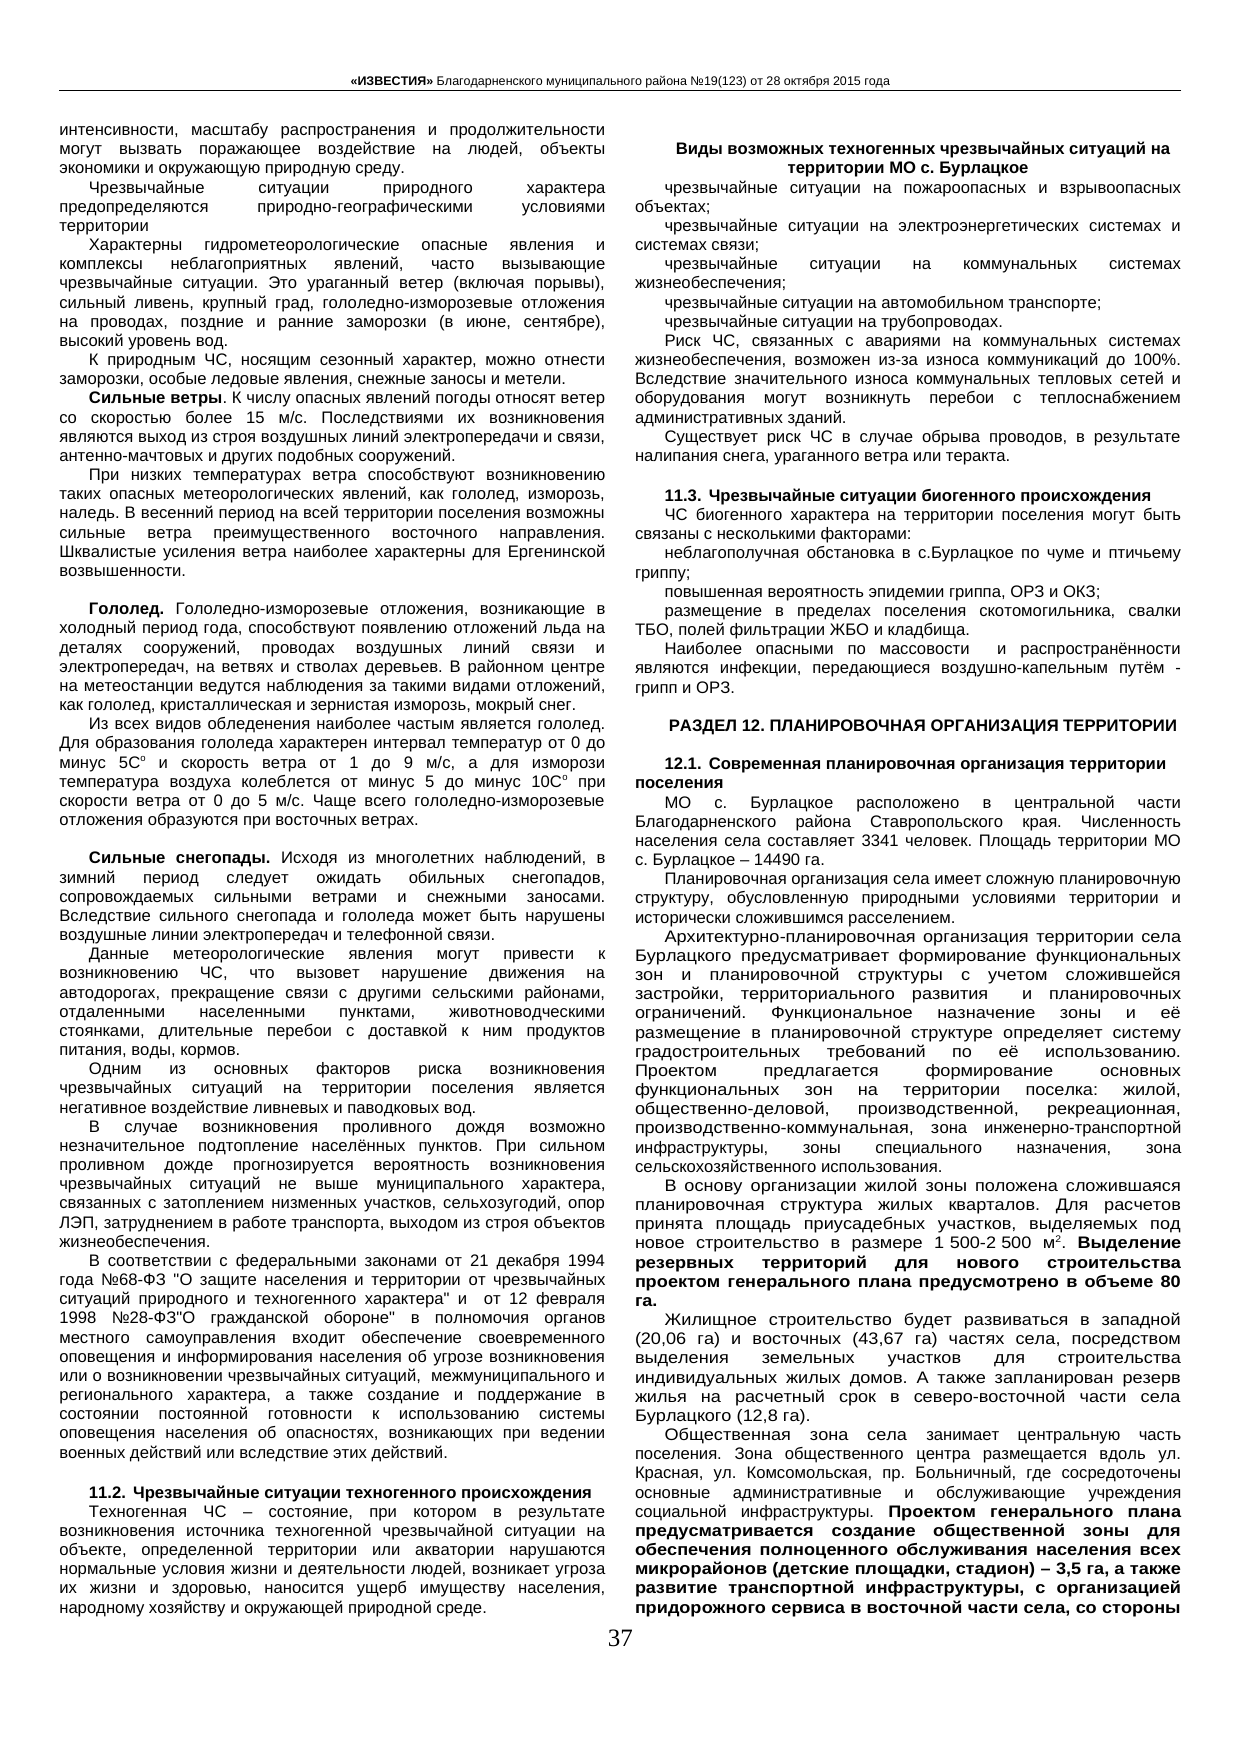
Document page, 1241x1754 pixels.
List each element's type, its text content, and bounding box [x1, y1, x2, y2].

text В соответствии с федеральными законами от 21 декабря 1994 года №68-ФЗ "О защите населения и территории от чрезвычайных ситуаций природного и техногенного характера" и от 12 февраля 1998 №28-ФЗ"О гражданской обороне" в полномочия органов местного самоуправления входит обеспечение своевременного оповещения и информирования населения об угрозе возникновения или о возникновении чрезвычайных ситуаций, межмуниципального и регионального характера, а также создание и поддержание в состоянии постоянной готовности к использованию системы оповещения населения об опасностях, возникающих при ведении военных действий или вследствие этих действий. [59, 1251, 605, 1462]
text В случае возникновения проливного дождя возможно незначительное подтопление населённых пунктов. При сильном проливном дожде прогнозируется вероятность возникновения чрезвычайных ситуаций не выше муниципального характера, связанных с затоплением низменных участков, сельхозугодий, опор ЛЭП, затруднением в работе транспорта, выходом из строя объектов жизнеобеспечения. [59, 1117, 605, 1251]
text чрезвычайные ситуации на пожароопасных и взрывоопасных объектах; [635, 177, 1181, 216]
text Сильные снегопады. Исходя из многолетних наблюдений, в зимний период следует ожидать обильных снегопадов, сопровождаемых сильными ветрами и снежными заносами. Вследствие сильного снегопада и гололеда может быть нарушены воздушные линии электропередач и телефонной связи. [59, 848, 605, 944]
text Данные метеорологические явления могут привести к возникновению ЧС, что вызовет нарушение движения на автодорогах, прекращение связи с другими сельскими районами, отдаленными населенными пунктами, животноводческими стоянками, длительные перебои с доставкой к ним продуктов питания, воды, кормов. [59, 944, 605, 1059]
text Одним из основных факторов риска возникновения чрезвычайных ситуаций на территории поселения является негативное воздействие ливневых и паводковых вод. [59, 1059, 605, 1117]
text чрезвычайные ситуации на электроэнергетических системах и системах связи; [635, 216, 1181, 254]
text ЧС биогенного характера на территории поселения могут быть связаны с несколькими факторами: [635, 505, 1181, 543]
list Чрезвычайные ситуации техногенного происхождения [59, 1482, 605, 1502]
text Риск ЧС, связанных с авариями на коммунальных системах жизнеобеспечения, возможен из-за износа коммуникаций до 100%. Вследствие значительного износа коммунальных тепловых сетей и оборудования могут возникнуть перебои с теплоснабжением административных зданий. [635, 331, 1181, 427]
text чрезвычайные ситуации на коммунальных системах жизнеобеспечения; [635, 254, 1181, 292]
text Жилищное строительство будет развиваться в западной (20,06 га) и восточных (43,67 га) частях села, посредством выделения земельных участков для строительства индивидуальных жилых домов. А также запланирован резерв жилья на расчетный срок в северо-восточной части села Бурлацкого (12,8 га). [635, 1310, 1181, 1425]
text Архитектурно-планировочная организация территории села Бурлацкого предусматривает формирование функциональных зон и планировочной структуры с учетом сложившейся застройки, территориального развития и планировочных ограничений. Функциональное назначение зоны и её размещение в планировочной структуре определяет систему градостроительных требований по её использованию. Проектом предлагается формирование основных функциональных зон на территории поселка: жилой, общественно-деловой, производственной, рекреационная, производственно-коммунальная, зона инженерно-транспортной инфраструктуры, зоны специального назначения, зона сельскохозяйственного использования. [635, 927, 1181, 1176]
text Сильные ветры. К числу опасных явлений погоды относят ветер со скоростью более 15 м/с. Последствиями их возникновения являются выход из строя воздушных линий электропередачи и связи, антенно-мачтовых и других подобных сооружений. [59, 388, 605, 465]
text размещение в пределах поселения скотомогильника, свалки ТБО, полей фильтрации ЖБО и кладбища. [635, 601, 1181, 639]
text Планировочная организация села имеет сложную планировочную структуру, обусловленную природными условиями территории и исторически сложившимся расселением. [635, 869, 1181, 927]
list Чрезвычайные ситуации биогенного происхождения [635, 486, 1181, 505]
text неблагополучная обстановка в с.Бурлацкое по чуме и птичьему гриппу; [635, 543, 1181, 582]
list Современная планировочная организация территории поселения [635, 754, 1181, 792]
text Гололед. Гололедно-изморозевые отложения, возникающие в холодный период года, способствуют появлению отложений льда на деталях сооружений, проводах воздушных линий связи и электропередач, на ветвях и стволах деревьев. В районном центре на метеостанции ведутся наблюдения за такими видами отложений, как гололед, кристаллическая и зернистая изморозь, мокрый снег. [59, 599, 605, 714]
text Чрезвычайные ситуации природного характера предопределяются природно-географическими условиями территории [59, 177, 605, 235]
text чрезвычайные ситуации на трубопроводах. [635, 312, 1181, 331]
text Виды возможных техногенных чрезвычайных ситуаций на территории МО с. Бурлацкое [635, 139, 1181, 177]
text РАЗДЕЛ 12. ПЛАНИРОВОЧНАЯ ОРГАНИЗАЦИЯ ТЕРРИТОРИИ [635, 716, 1181, 735]
text Характерны гидрометеорологические опасные явления и комплексы неблагоприятных явлений, часто вызывающие чрезвычайные ситуации. Это ураганный ветер (включая порывы), сильный ливень, крупный град, гололедно-изморозевые отложения на проводах, поздние и ранние заморозки (в июне, сентябре), высокий уровень вод. [59, 235, 605, 350]
text Из всех видов обледенения наиболее частым является гололед. Для образования гололеда характерен интервал температур от 0 до минус 5Со и скорость ветра от 1 до 9 м/с, а для изморози температура воздуха колеблется от минус 5 до минус 10Со при скорости ветра от 0 до 5 м/с. Чаще всего гололедно-изморозевые отложения образуются при восточных ветрах. [59, 714, 605, 829]
text Техногенная ЧС – состояние, при котором в результате возникновения источника техногенной чрезвычайной ситуации на объекте, определенной территории или акватории нарушаются нормальные условия жизни и деятельности людей, возникает угроза их жизни и здоровью, наносится ущерб имуществу населения, народному хозяйству и окружающей природной среде. [59, 1502, 605, 1617]
text Наиболее опасными по массовости и распространённости являются инфекции, передающиеся воздушно-капельным путём - грипп и ОРЗ. [635, 639, 1181, 697]
text В основу организации жилой зоны положена сложившаяся планировочная структура жилых кварталов. Для расчетов принята площадь приусадебных участков, выделяемых под новое строительство в размере 1 500-2 500 м2. Выделение резервных территорий для нового строительства проектом генерального плана предусмотрено в объеме 80 га. [635, 1176, 1181, 1310]
text МО с. Бурлацкое расположено в центральной части Благодарненского района Ставропольского края. Численность населения села составляет 3341 человек. Площадь территории МО с. Бурлацкое – 14490 га. [635, 792, 1181, 869]
text повышенная вероятность эпидемии гриппа, ОРЗ и ОКЗ; [635, 582, 1181, 601]
text К природным ЧС, носящим сезонный характер, можно отнести заморозки, особые ледовые явления, снежные заносы и метели. [59, 350, 605, 388]
text чрезвычайные ситуации на автомобильном транспорте; [635, 292, 1181, 312]
text При низких температурах ветра способствуют возникновению таких опасных метеорологических явлений, как гололед, изморозь, наледь. В весенний период на всей территории поселения возможны сильные ветра преимущественного восточного направления. Шквалистые усиления ветра наиболее характерны для Ергенинской возвышенности. [59, 465, 605, 580]
text Существует риск ЧС в случае обрыва проводов, в результате налипания снега, ураганного ветра или теракта. [635, 427, 1181, 465]
